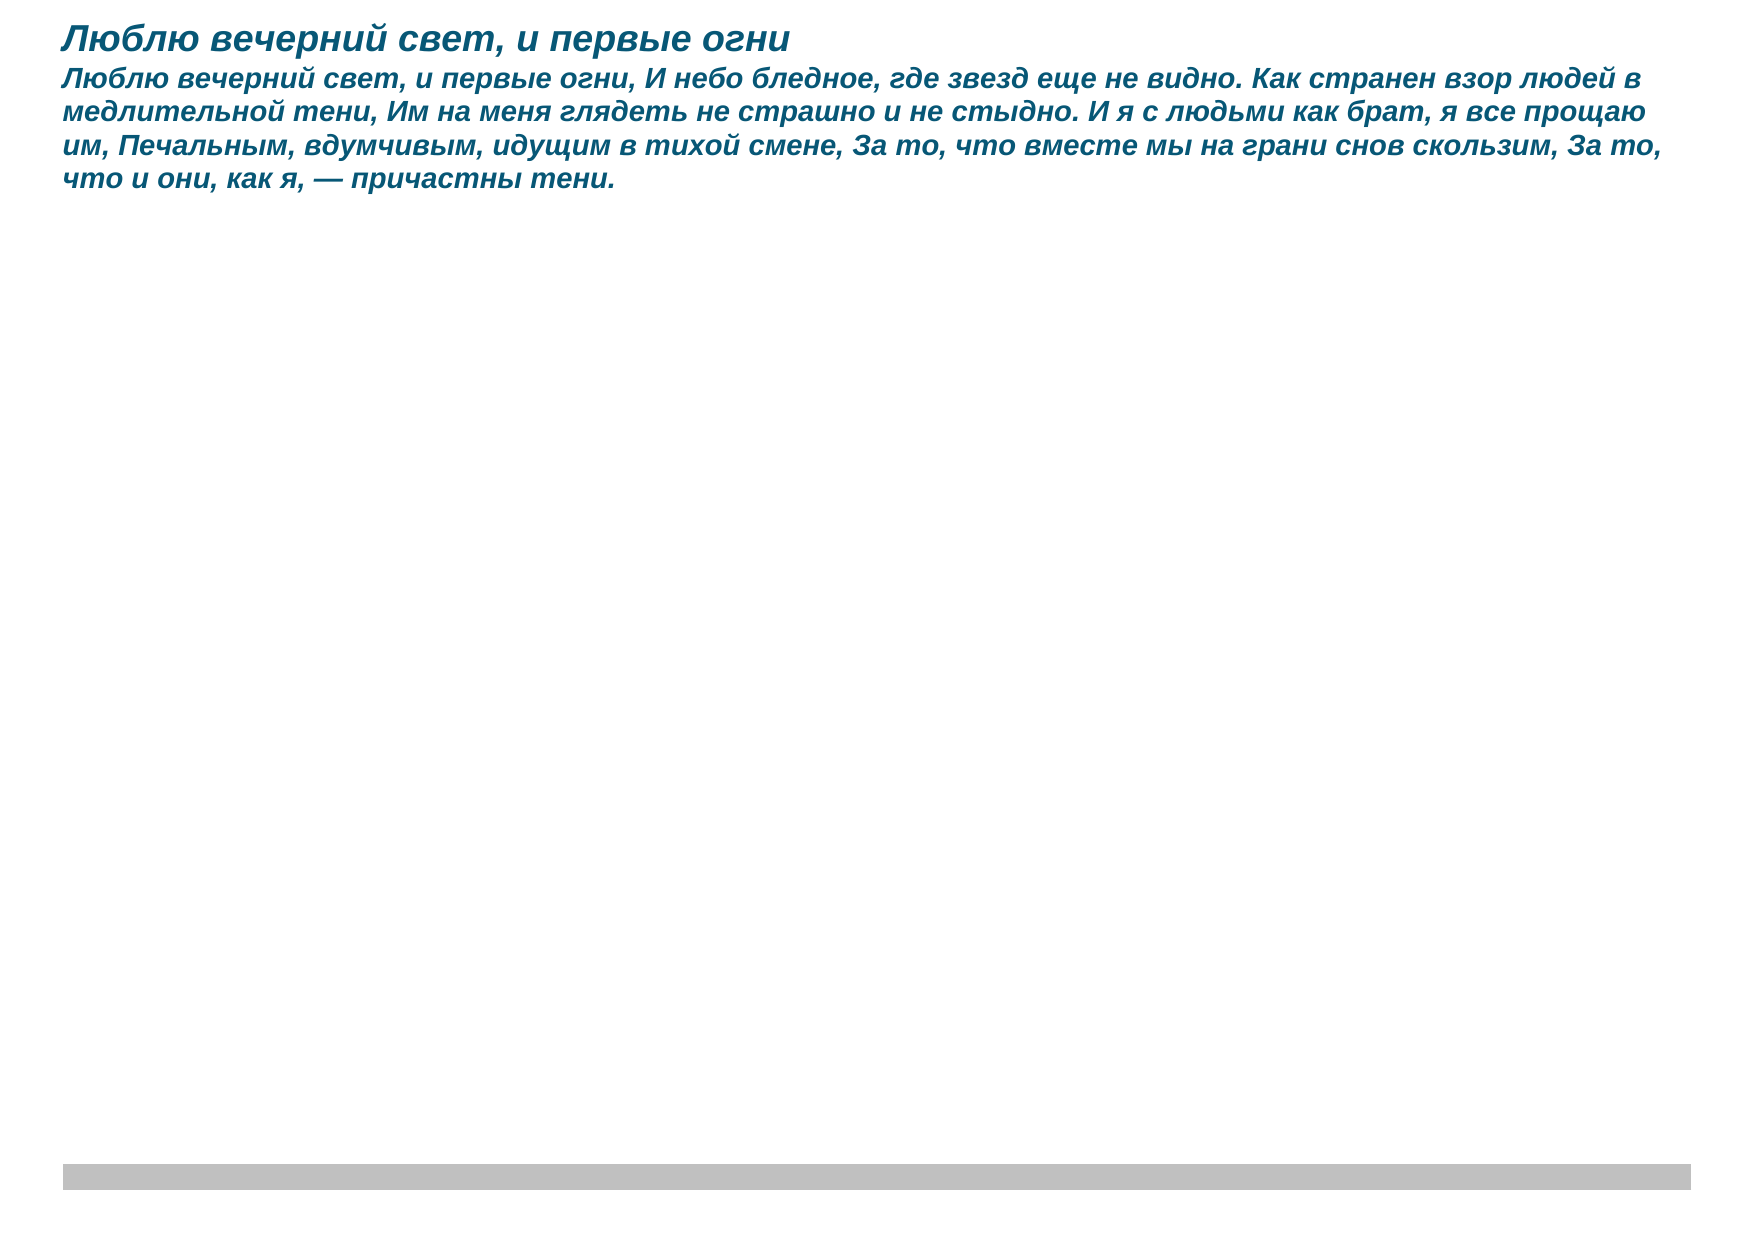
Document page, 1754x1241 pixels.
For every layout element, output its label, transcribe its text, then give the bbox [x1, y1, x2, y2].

subtitle Люблю вечерний свет, и первые огни [62, 17, 1691, 60]
text Люблю вечерний свет, и первые огни, [62, 61, 1691, 195]
